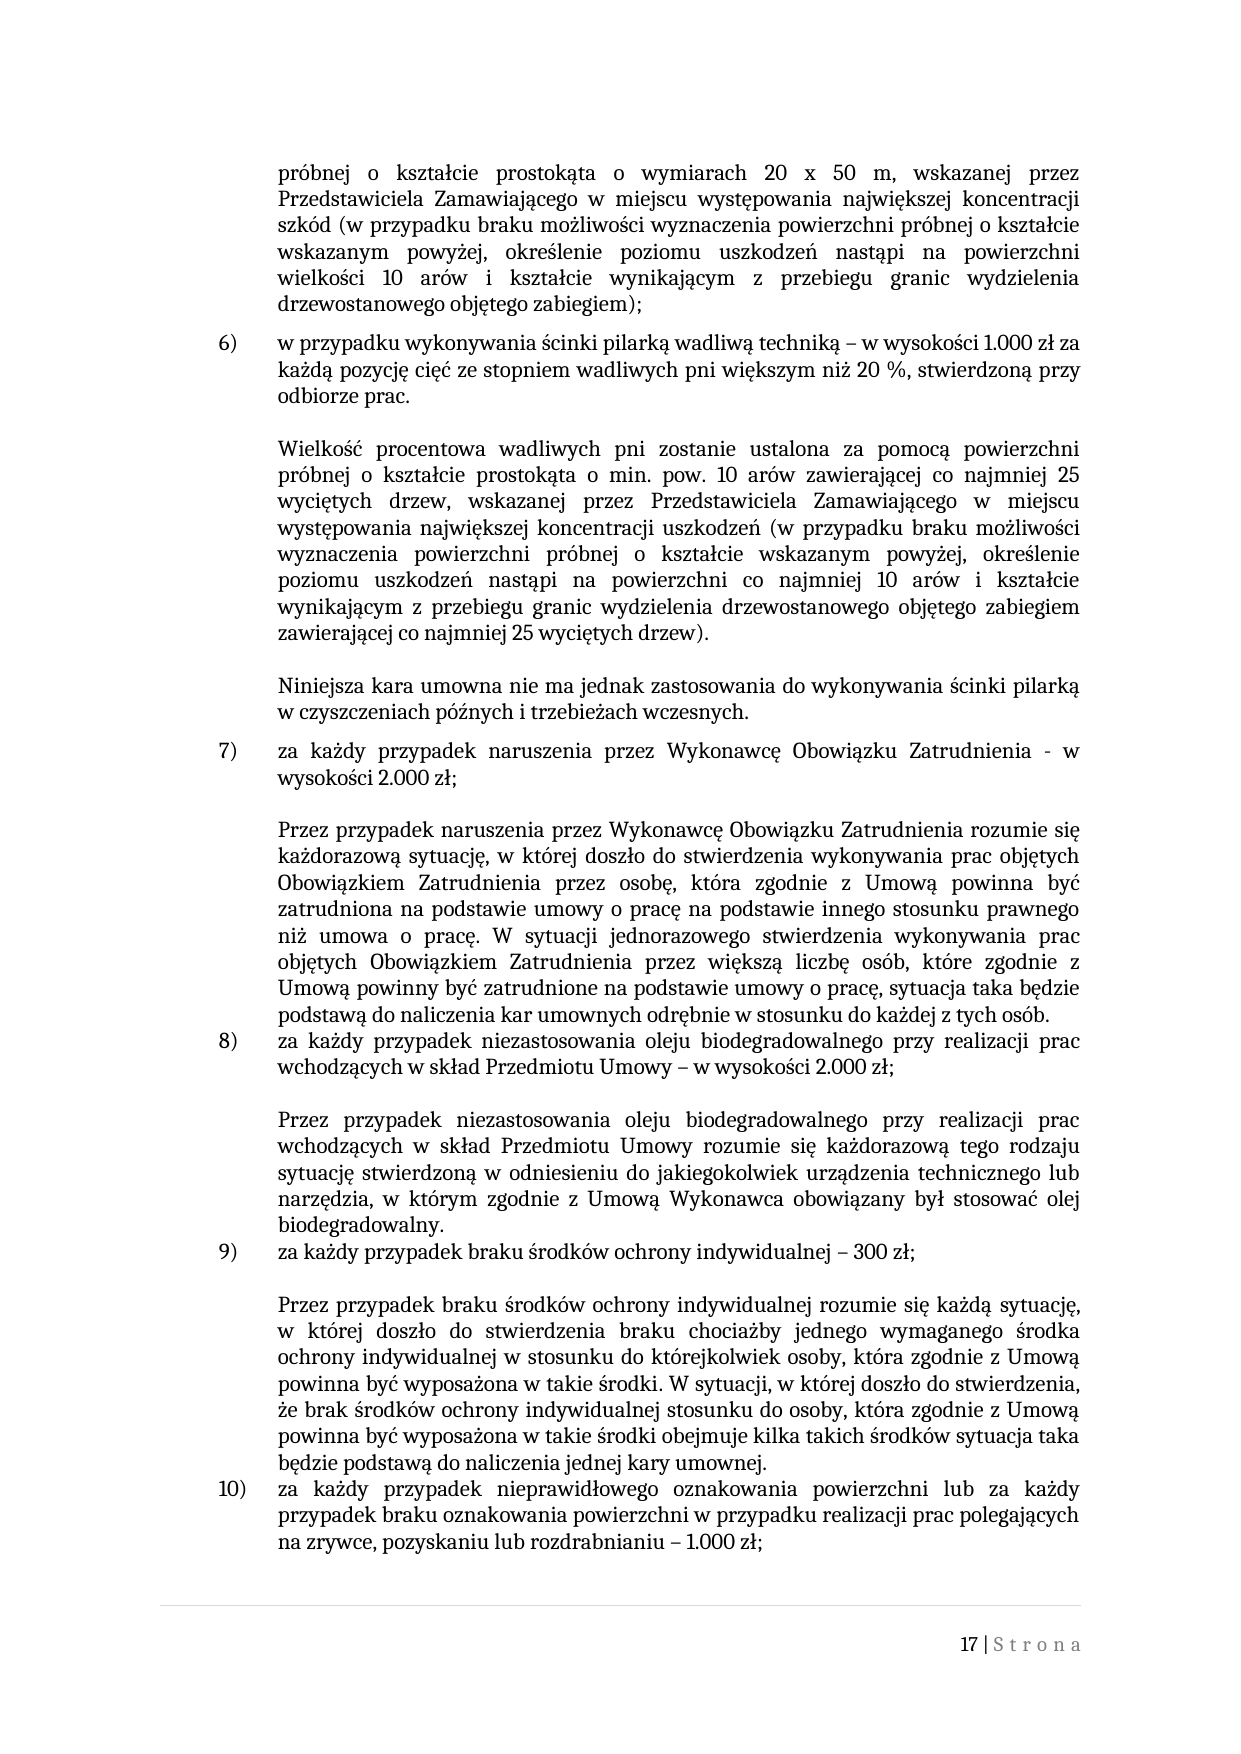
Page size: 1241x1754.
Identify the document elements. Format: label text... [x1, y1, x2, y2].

list za każdy przypadek niezastosowania oleju biodegradowalnego przy realizacji prac wchodzących w skład Przedmiotu Umowy – w wysokości 2.000 zł; Przez przypadek niezastosowania oleju biodegradowalnego przy realizacji prac wchodzących w skład Przedmiotu Umowy rozumie się każdorazową tego rodzaju sytuację stwierdzoną w odniesieniu do jakiegokolwiek urządzenia technicznego lub narzędzia, w którym zgodnie z Umową Wykonawca obowiązany był stosować olej biodegradowalny. [218, 1028, 1081, 1239]
list w przypadku wykonywania ścinki pilarką wadliwą techniką – w wysokości 1.000 zł za każdą pozycję cięć ze stopniem wadliwych pni większym niż 20 %, stwierdzoną przy odbiorze prac. Wielkość procentowa wadliwych pni zostanie ustalona za pomocą powierzchni próbnej o kształcie prostokąta o min. pow. 10 arów zawierającej co najmniej 25 wyciętych drzew, wskazanej przez Przedstawiciela Zamawiającego w miejscu występowania największej koncentracji uszkodzeń (w przypadku braku możliwości wyznaczenia powierzchni próbnej o kształcie wskazanym powyżej, określenie poziomu uszkodzeń nastąpi na powierzchni co najmniej 10 arów i kształcie wynikającym z przebiegu granic wydzielenia drzewostanowego objętego zabiegiem zawierającej co najmniej 25 wyciętych drzew). Niniejsza kara umowna nie ma jednak zastosowania do wykonywania ścinki pilarką w czyszczeniach późnych i trzebieżach wczesnych. [218, 330, 1081, 725]
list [218, 159, 1081, 318]
list za każdy przypadek nieprawidłowego oznakowania powierzchni lub za każdy przypadek braku oznakowania powierzchni w przypadku realizacji prac polegających na zrywce, pozyskaniu lub rozdrabnianiu – 1.000 zł; [218, 1476, 1081, 1555]
list za każdy przypadek naruszenia przez Wykonawcę Obowiązku Zatrudnienia - w wysokości 2.000 zł; Przez przypadek naruszenia przez Wykonawcę Obowiązku Zatrudnienia rozumie się każdorazową sytuację, w której doszło do stwierdzenia wykonywania prac objętych Obowiązkiem Zatrudnienia przez osobę, która zgodnie z Umową powinna być zatrudniona na podstawie umowy o pracę na podstawie innego stosunku prawnego niż umowa o pracę. W sytuacji jednorazowego stwierdzenia wykonywania prac objętych Obowiązkiem Zatrudnienia przez większą liczbę osób, które zgodnie z Umową powinny być zatrudnione na podstawie umowy o pracę, sytuacja taka będzie podstawą do naliczenia kar umownych odrębnie w stosunku do każdej z tych osób. [218, 738, 1081, 1028]
list za każdy przypadek braku środków ochrony indywidualnej – 300 zł; Przez przypadek braku środków ochrony indywidualnej rozumie się każdą sytuację, w której doszło do stwierdzenia braku chociażby jednego wymaganego środka ochrony indywidualnej w stosunku do którejkolwiek osoby, która zgodnie z Umową powinna być wyposażona w takie środki. W sytuacji, w której doszło do stwierdzenia, że brak środków ochrony indywidualnej stosunku do osoby, która zgodnie z Umową powinna być wyposażona w takie środki obejmuje kilka takich środków sytuacja taka będzie podstawą do naliczenia jednej kary umownej. [218, 1239, 1081, 1476]
